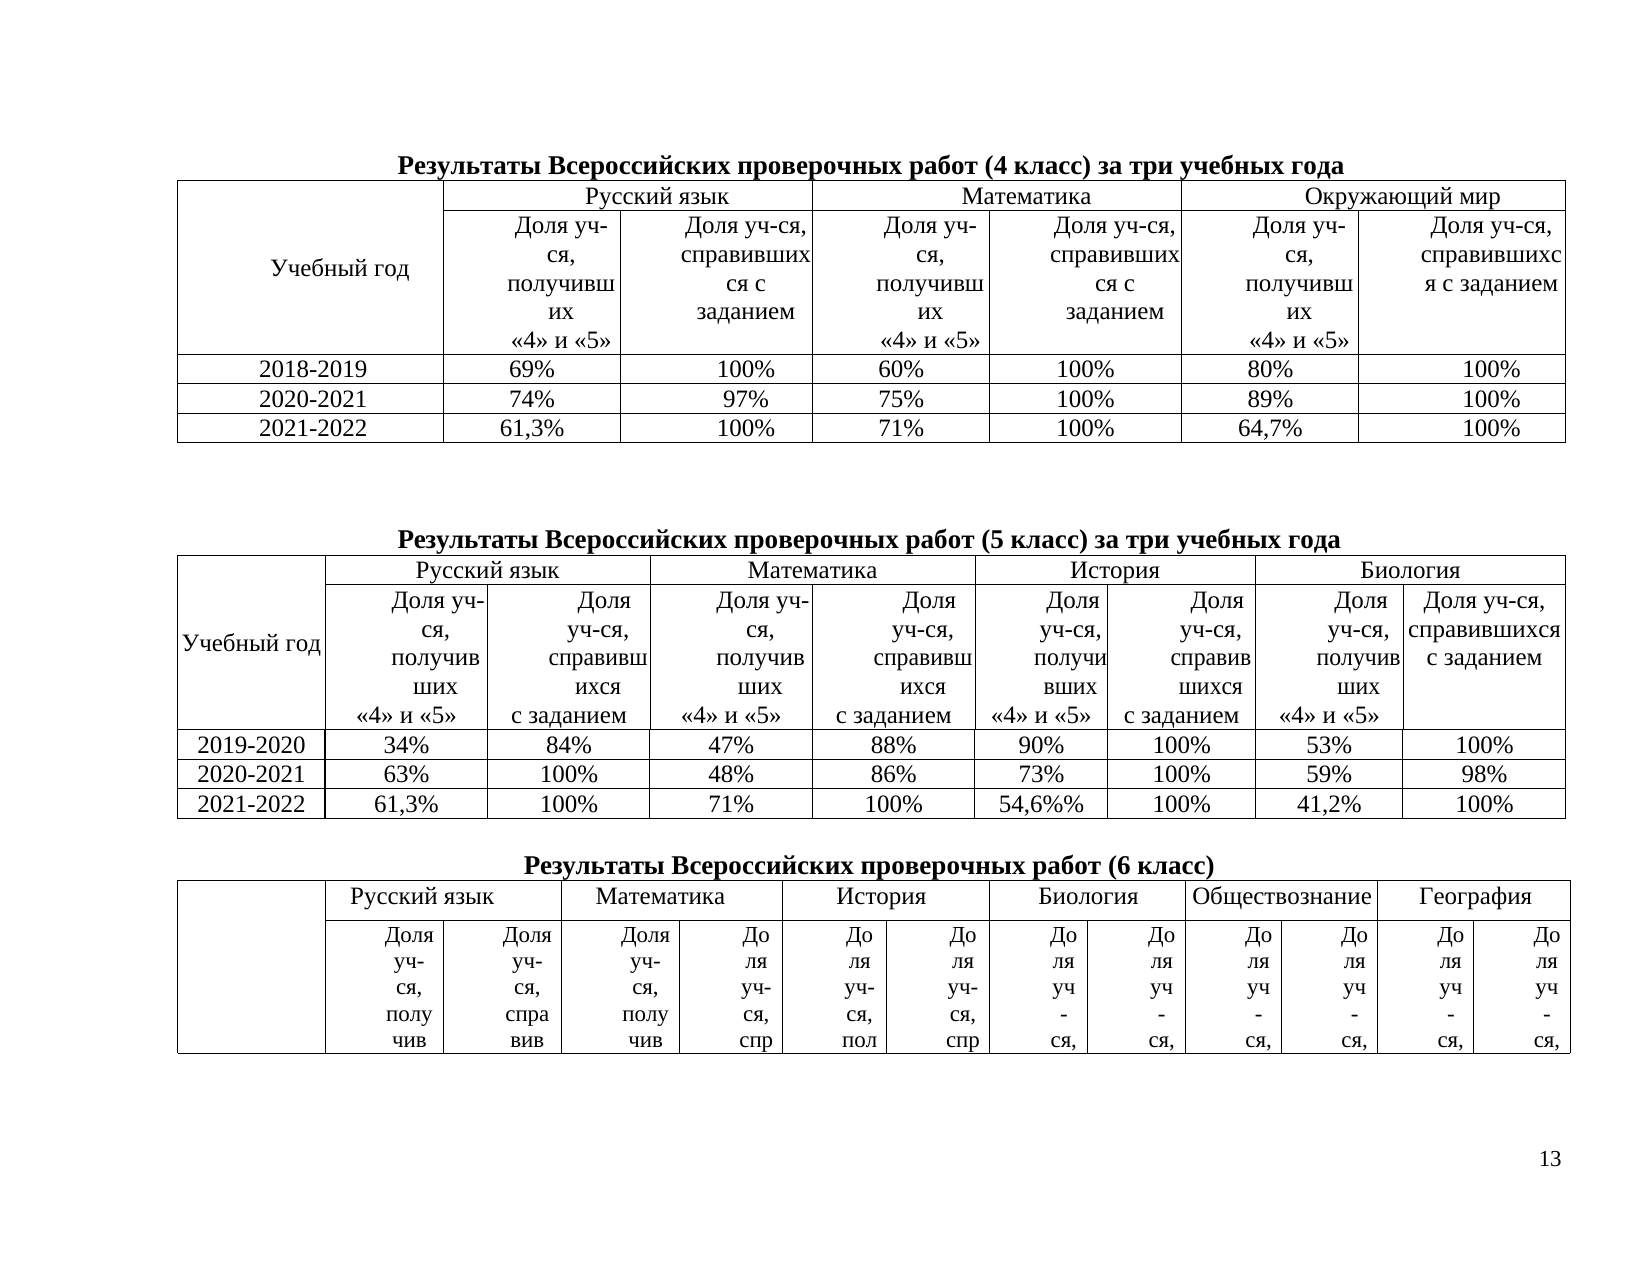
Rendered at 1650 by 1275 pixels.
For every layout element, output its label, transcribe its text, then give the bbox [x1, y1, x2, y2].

table_cell 63% [326, 760, 487, 788]
table_cell Доля уч-ся, получивших «4» и «5» [1256, 585, 1403, 729]
table_cell 53% [1256, 730, 1402, 758]
table_cell 86% [813, 760, 974, 788]
table_cell 100% [1359, 384, 1565, 412]
table_cell 98% [1403, 760, 1565, 788]
table_header Обществознание [1186, 881, 1377, 920]
table_cell 100% [1359, 355, 1565, 383]
table_cell Доля уч-ся, справившихся с заданием [990, 211, 1181, 354]
table_cell 75% [813, 384, 989, 412]
table_header История [783, 881, 989, 920]
table_cell 54,6%% [975, 789, 1107, 818]
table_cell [680, 921, 782, 1052]
table_cell 97% [621, 384, 812, 412]
table_cell 59% [1256, 760, 1402, 788]
table_header Русский язык [326, 556, 650, 584]
table_cell 41,2% [1256, 789, 1402, 818]
table_header Учебный год [178, 181, 443, 354]
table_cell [326, 921, 443, 1052]
table_header Математика [651, 556, 975, 584]
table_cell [1186, 921, 1281, 1052]
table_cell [562, 921, 679, 1052]
table_cell 48% [650, 760, 812, 788]
table_cell 100% [990, 414, 1181, 442]
table_cell 100% [621, 355, 812, 383]
table_cell 100% [1108, 760, 1255, 788]
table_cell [887, 921, 989, 1052]
table_cell Доля уч-ся, получивших «4» и «5» [326, 585, 487, 729]
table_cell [1282, 921, 1377, 1052]
table_cell 100% [990, 355, 1181, 383]
subtitle Результаты Всероссийских проверочных работ (4 класс) за три учебных года [177, 149, 1565, 180]
table_cell 88% [813, 730, 974, 758]
text Результаты Всероссийских проверочных работ (6 класс) [177, 849, 1561, 880]
table_header Математика [562, 881, 782, 920]
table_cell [990, 921, 1087, 1052]
table_cell Доля уч-ся, получивших «4» и «5» [651, 585, 812, 729]
table_cell 34% [326, 730, 487, 758]
table_header Биология [1256, 556, 1565, 584]
table_cell Доля уч-ся, получивших «4» и «5» [813, 211, 989, 354]
table_cell 71% [650, 789, 812, 818]
table_cell 61,3% [326, 789, 487, 818]
table_cell Доля уч-ся, справившихся с заданием [1359, 211, 1565, 354]
table_cell 100% [488, 789, 649, 818]
table_cell 84% [488, 730, 649, 758]
table_header Русский язык [326, 881, 561, 920]
table_cell 47% [650, 730, 812, 758]
table_cell 2021-2022 [178, 414, 443, 442]
table_cell 90% [975, 730, 1107, 758]
table_cell Доля уч-ся, справившихся с заданием [621, 211, 812, 354]
table_header Русский язык [444, 181, 812, 210]
table_cell 60% [813, 355, 989, 383]
table_cell Доля уч-ся, справившихся с заданием [1108, 585, 1255, 729]
table_cell Доля уч-ся, справившихся с заданием [813, 585, 975, 729]
table_cell 2020-2021 [178, 760, 324, 788]
table_cell 100% [1403, 730, 1565, 758]
table_cell 89% [1182, 384, 1358, 412]
table_cell 2020-2021 [178, 384, 443, 412]
table_cell Доля уч-ся, получивших «4» и «5» [976, 585, 1107, 729]
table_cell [444, 921, 561, 1052]
table_header Окружающий мир [1182, 181, 1565, 210]
table_cell 100% [813, 789, 974, 818]
table_cell 100% [1108, 789, 1255, 818]
table_header Учебный год [178, 556, 325, 729]
table_cell 100% [1108, 730, 1255, 758]
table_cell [783, 921, 886, 1052]
table_cell 100% [1403, 789, 1565, 818]
table_cell Доля уч-ся, справившихся с заданием [1404, 585, 1565, 729]
table_cell 74% [444, 384, 620, 412]
table_cell 100% [1359, 414, 1565, 442]
text Результаты Всероссийских проверочных работ (5 класс) за три учебных года [177, 523, 1561, 555]
table_cell 100% [621, 414, 812, 442]
table_cell 69% [444, 355, 620, 383]
table_cell 61,3% [444, 414, 620, 442]
table_cell 2018-2019 [178, 355, 443, 383]
table_cell 80% [1182, 355, 1358, 383]
table_cell 71% [813, 414, 989, 442]
table_header География [1378, 881, 1570, 920]
table_cell Доля уч-ся, получивших «4» и «5» [1182, 211, 1358, 354]
table_header История [976, 556, 1255, 584]
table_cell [1474, 921, 1570, 1052]
table_cell Доля уч-ся, получивших «4» и «5» [444, 211, 620, 354]
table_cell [1088, 921, 1185, 1052]
table_cell 100% [488, 760, 649, 788]
table_cell 73% [975, 760, 1107, 788]
table_cell 2019-2020 [178, 730, 324, 758]
table_header Биология [990, 881, 1185, 920]
table_cell 100% [990, 384, 1181, 412]
table_cell 2021-2022 [178, 789, 324, 818]
table_header Математика [813, 181, 1181, 210]
table_cell Доля уч-ся, справившихся с заданием [488, 585, 650, 729]
table_cell 64,7% [1182, 414, 1358, 442]
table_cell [1378, 921, 1473, 1052]
table_header [178, 881, 325, 1052]
